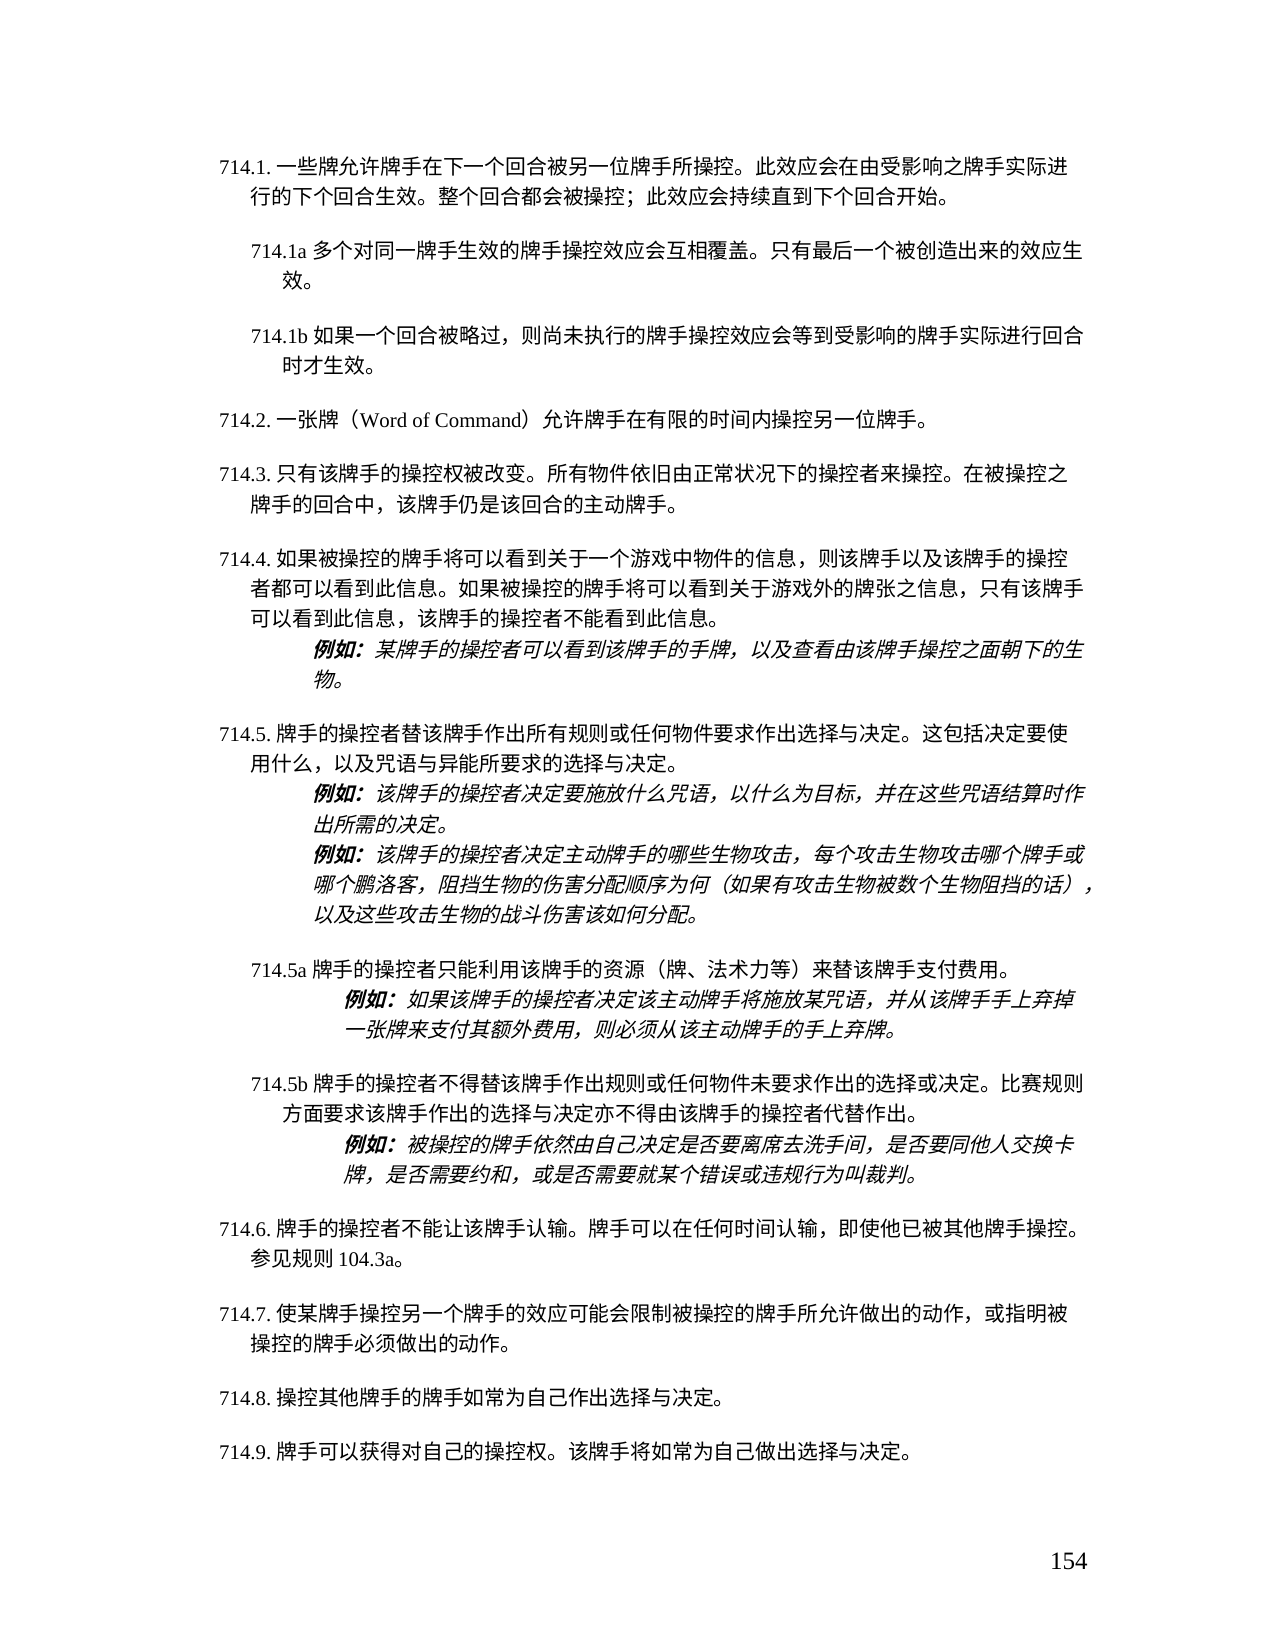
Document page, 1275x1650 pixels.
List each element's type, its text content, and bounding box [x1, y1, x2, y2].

text 714.1a 多个对同一牌手生效的牌手操控效应会互相覆盖。只有最后一个被创造出来的效应生效。 [251, 234, 1087, 295]
text 例如：该牌手的操控者决定要施放什么咒语，以什么为目标，并在这些咒语结算时作出所需的决定。 [312, 778, 1087, 838]
text 714.6. 牌手的操控者不能让该牌手认输。牌手可以在任何时间认输，即使他已被其他牌手操控。参见规则104.3a。 [219, 1212, 1087, 1273]
text 例如：被操控的牌手依然由自己决定是否要离席去洗手间，是否要同他人交换卡牌，是否需要约和，或是否需要就某个错误或违规行为叫裁判。 [343, 1128, 1087, 1188]
text 714.5b 牌手的操控者不得替该牌手作出规则或任何物件未要求作出的选择或决定。比赛规则方面要求该牌手作出的选择与决定亦不得由该牌手的操控者代替作出。 [251, 1067, 1087, 1128]
text 714.4. 如果被操控的牌手将可以看到关于一个游戏中物件的信息，则该牌手以及该牌手的操控者都可以看到此信息。如果被操控的牌手将可以看到关于游戏外的牌张之信息，只有该牌手可以看到此信息，该牌手的操控者不能看到此信息。 [219, 542, 1087, 633]
text 714.3. 只有该牌手的操控权被改变。所有物件依旧由正常状况下的操控者来操控。在被操控之牌手的回合中，该牌手仍是该回合的主动牌手。 [219, 458, 1087, 518]
text 714.2. 一张牌（Word of Command）允许牌手在有限的时间内操控另一位牌手。 [219, 403, 1087, 434]
text 例如：如果该牌手的操控者决定该主动牌手将施放某咒语，并从该牌手手上弃掉一张牌来支付其额外费用，则必须从该主动牌手的手上弃牌。 [343, 983, 1087, 1043]
text 714.9. 牌手可以获得对自己的操控权。该牌手将如常为自己做出选择与决定。 [219, 1436, 1087, 1466]
text 714.7. 使某牌手操控另一个牌手的效应可能会限制被操控的牌手所允许做出的动作，或指明被操控的牌手必须做出的动作。 [219, 1297, 1087, 1357]
text 714.5a 牌手的操控者只能利用该牌手的资源（牌、法术力等）来替该牌手支付费用。 [251, 953, 1087, 983]
text 例如：某牌手的操控者可以看到该牌手的手牌，以及查看由该牌手操控之面朝下的生物。 [312, 633, 1087, 693]
text 714.1. 一些牌允许牌手在下一个回合被另一位牌手所操控。此效应会在由受影响之牌手实际进行的下个回合生效。整个回合都会被操控；此效应会持续直到下个回合开始。 [219, 150, 1087, 210]
text 714.8. 操控其他牌手的牌手如常为自己作出选择与决定。 [219, 1381, 1087, 1412]
text 714.5. 牌手的操控者替该牌手作出所有规则或任何物件要求作出选择与决定。这包括决定要使用什么，以及咒语与异能所要求的选择与决定。 [219, 717, 1087, 778]
text 例如：该牌手的操控者决定主动牌手的哪些生物攻击，每个攻击生物攻击哪个牌手或哪个鹏洛客，阻挡生物的伤害分配顺序为何（如果有攻击生物被数个生物阻挡的话），以及这些攻击生物的战斗伤害该如何分配。 [312, 838, 1087, 929]
text 714.1b 如果一个回合被略过，则尚未执行的牌手操控效应会等到受影响的牌手实际进行回合时才生效。 [251, 319, 1087, 379]
